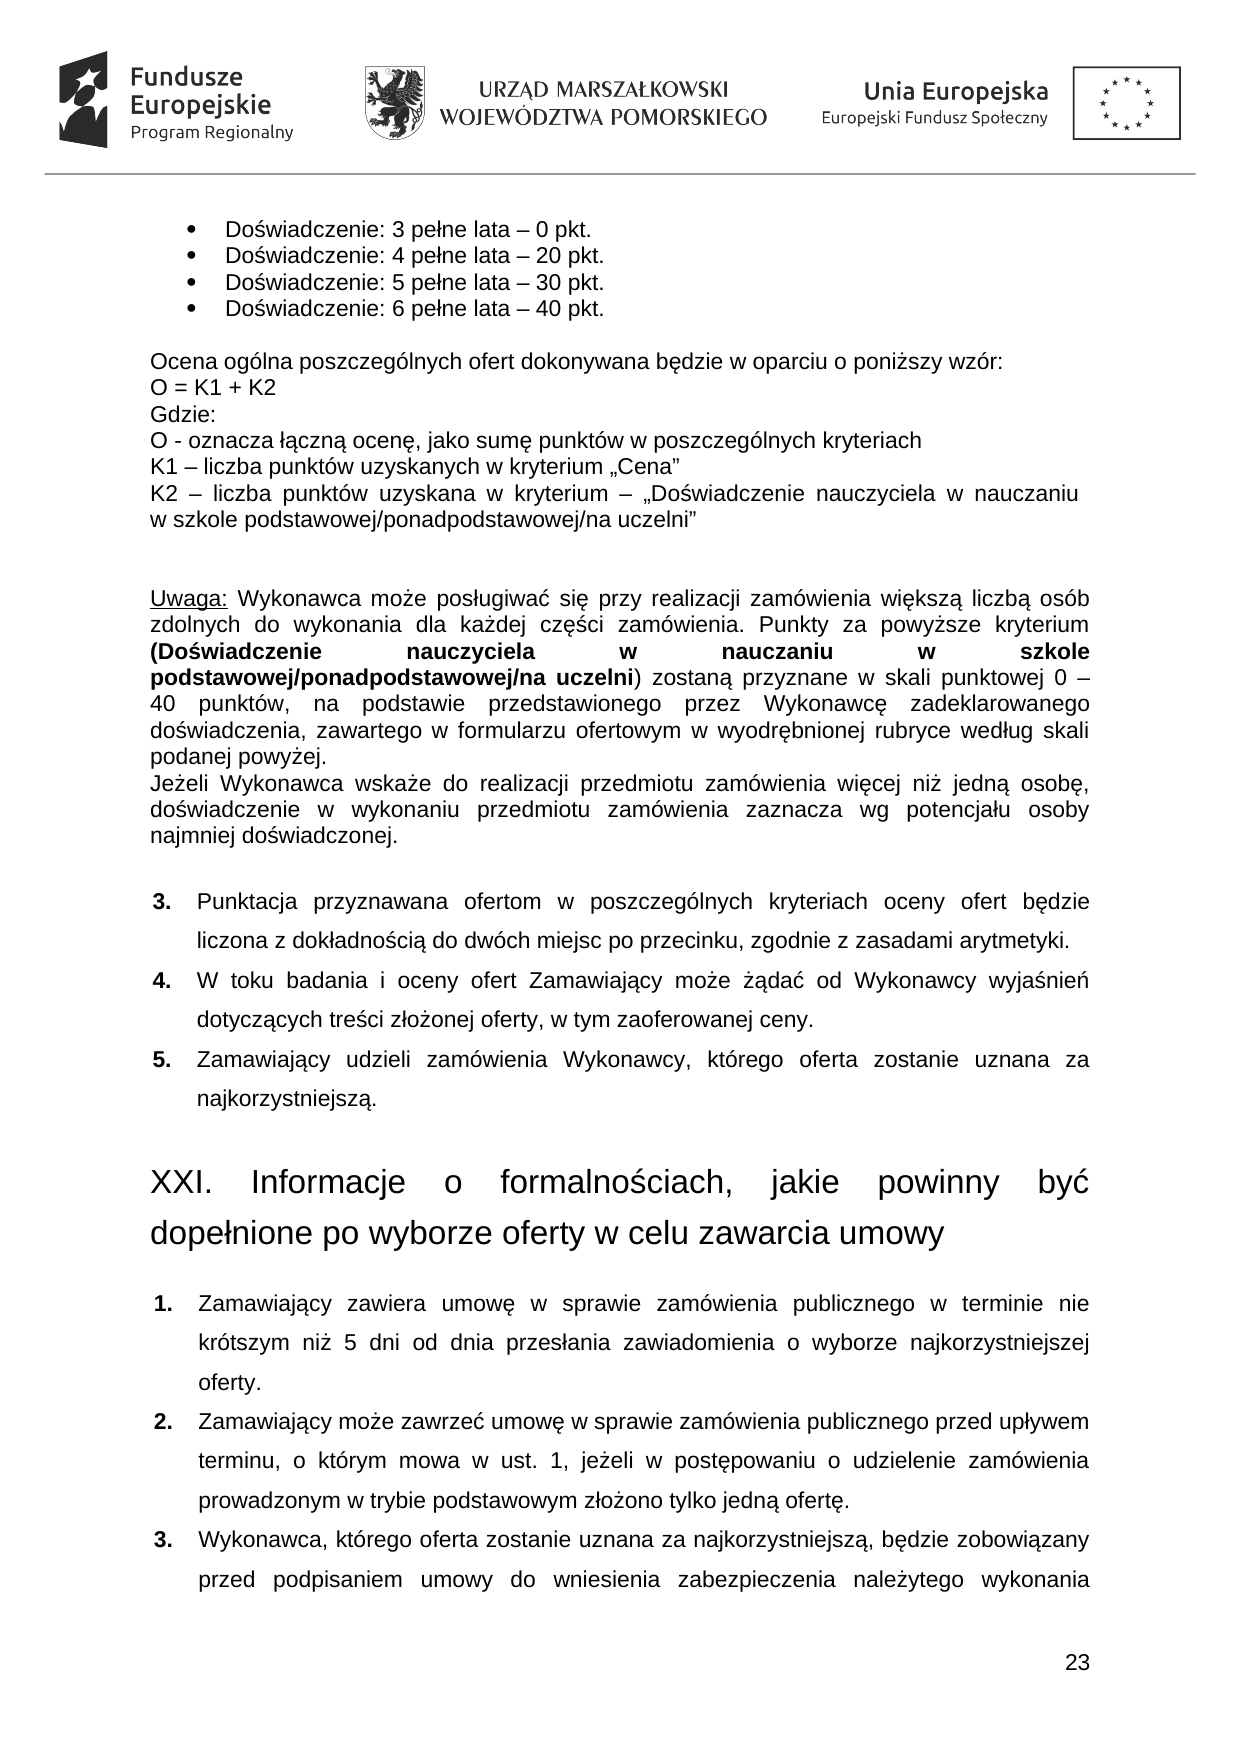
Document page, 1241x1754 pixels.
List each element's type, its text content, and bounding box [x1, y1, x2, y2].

text O = K1 + K2 [150, 374, 1090, 401]
text K1 – liczba punktów uzyskanych w kryterium „Cena” [150, 453, 1090, 479]
subtitle XXI. Informacje o formalnościach, jakie powinny być dopełnione po wyborze oferty w celu zawarcia umowy [150, 1162, 1090, 1252]
text K2 – liczba punktów uzyskana w kryterium – „Doświadczenie nauczyciela w nauczaniu w szkole podstawowej/ponadpodstawowej/na uczelni” [150, 479, 1090, 532]
list Punktacja przyznawana ofertom w poszczególnych kryteriach oceny ofert będzie liczona z dokładnością do dwóch miejsc po przecinku, zgodnie z zasadami arytmetyki. [152, 888, 1090, 954]
text O - oznacza łączną ocenę, jako sumę punktów w poszczególnych kryteriach [150, 427, 1090, 453]
list Doświadczenie: 4 pełne lata – 20 pkt. [187, 242, 1090, 269]
list Zamawiający zawiera umowę w sprawie zamówienia publicznego w terminie nie krótszym niż 5 dni od dnia przesłania zawiadomienia o wyborze najkorzystniejszej oferty. [154, 1289, 1090, 1395]
text Uwaga: Wykonawca może posługiwać się przy realizacji zamówienia większą liczbą osób zdolnych do wykonania dla każdej części zamówienia. Punkty za powyższe kryterium (Doświadczenie nauczyciela w nauczaniu w szkole podstawowej/ponadpodstawowej/na uczelni) zostaną przyznane w skali punktowej 0 – 40 punktów, na podstawie przedstawionego przez Wykonawcę zadeklarowanego doświadczenia, zawartego w formularzu ofertowym w wyodrębnionej rubryce według skali podanej powyżej. [150, 585, 1090, 769]
list Zamawiający udzieli zamówienia Wykonawcy, którego oferta zostanie uznana za najkorzystniejszą. [152, 1046, 1090, 1112]
list Zamawiający może zawrzeć umowę w sprawie zamówienia publicznego przed upływem terminu, o którym mowa w ust. 1, jeżeli w postępowaniu o udzielenie zamówienia prowadzonym w trybie podstawowym złożono tylko jedną ofertę. [154, 1408, 1090, 1513]
text Gdzie: [150, 401, 1090, 427]
list Doświadczenie: 3 pełne lata – 0 pkt. [187, 216, 1090, 242]
picture [44, 51, 1196, 175]
list W toku badania i oceny ofert Zamawiający może żądać od Wykonawcy wyjaśnień dotyczących treści złożonej oferty, w tym zaoferowanej ceny. [152, 967, 1090, 1033]
text Jeżeli Wykonawca wskaże do realizacji przedmiotu zamówienia więcej niż jedną osobę, doświadczenie w wykonaniu przedmiotu zamówienia zaznacza wg potencjału osoby najmniej doświadczonej. [150, 769, 1090, 848]
text Ocena ogólna poszczególnych ofert dokonywana będzie w oparciu o poniższy wzór: [150, 348, 1090, 374]
list Doświadczenie: 5 pełne lata – 30 pkt. [187, 269, 1090, 295]
list Doświadczenie: 6 pełne lata – 40 pkt. [187, 295, 1090, 321]
